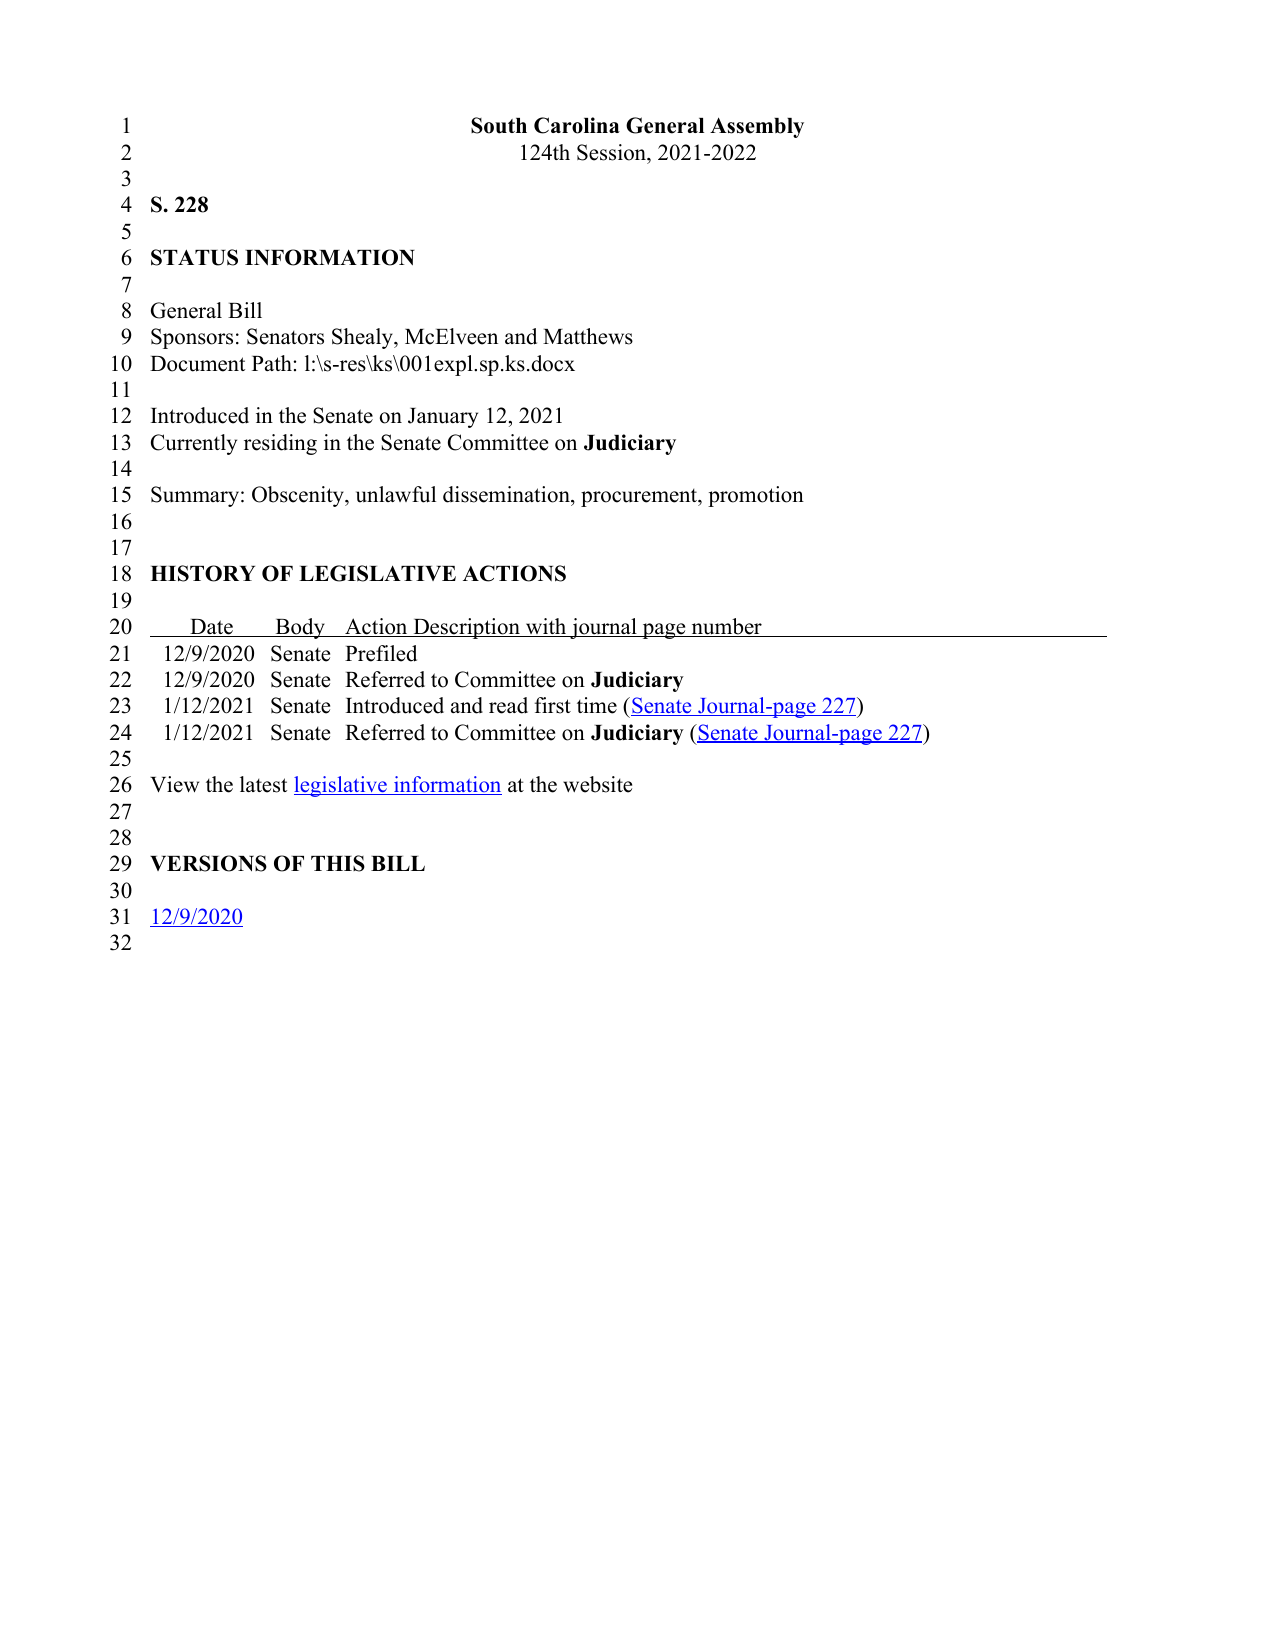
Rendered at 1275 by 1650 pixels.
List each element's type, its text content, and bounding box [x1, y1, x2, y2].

text Introduced in the Senate on January 12, 2021 [150, 402, 1125, 429]
text 1/12/2021 Senate Introduced and read first time (Senate Journal-page 227) [150, 692, 1125, 719]
text General Bill [150, 297, 1125, 323]
text Document Path: l:\s-res\ks\001expl.sp.ks.docx [150, 350, 1125, 376]
text South Carolina General Assembly [150, 112, 1125, 139]
text Date Body Action Description with journal page number [150, 613, 1125, 639]
text 1/12/2021 Senate Referred to Committee on Judiciary (Senate Journal-page 227) [150, 719, 1125, 745]
text Summary: Obscenity, unlawful dissemination, procurement, promotion [150, 481, 1125, 508]
text STATUS INFORMATION [150, 244, 1125, 271]
text 12/9/2020 Senate Referred to Committee on Judiciary [150, 666, 1125, 692]
text HISTORY OF LEGISLATIVE ACTIONS [150, 561, 1125, 587]
text 12/9/2020 Senate Prefiled [150, 639, 1125, 666]
text S. 228 [150, 192, 1125, 218]
text Currently residing in the Senate Committee on Judiciary [150, 429, 1125, 455]
text View the latest legislative information at the website [150, 771, 1125, 798]
text VERSIONS OF THIS BILL [150, 850, 1125, 877]
text 12/9/2020 [150, 903, 1125, 929]
text 124th Session, 2021-2022 [150, 139, 1125, 165]
text Sponsors: Senators Shealy, McElveen and Matthews [150, 323, 1125, 350]
